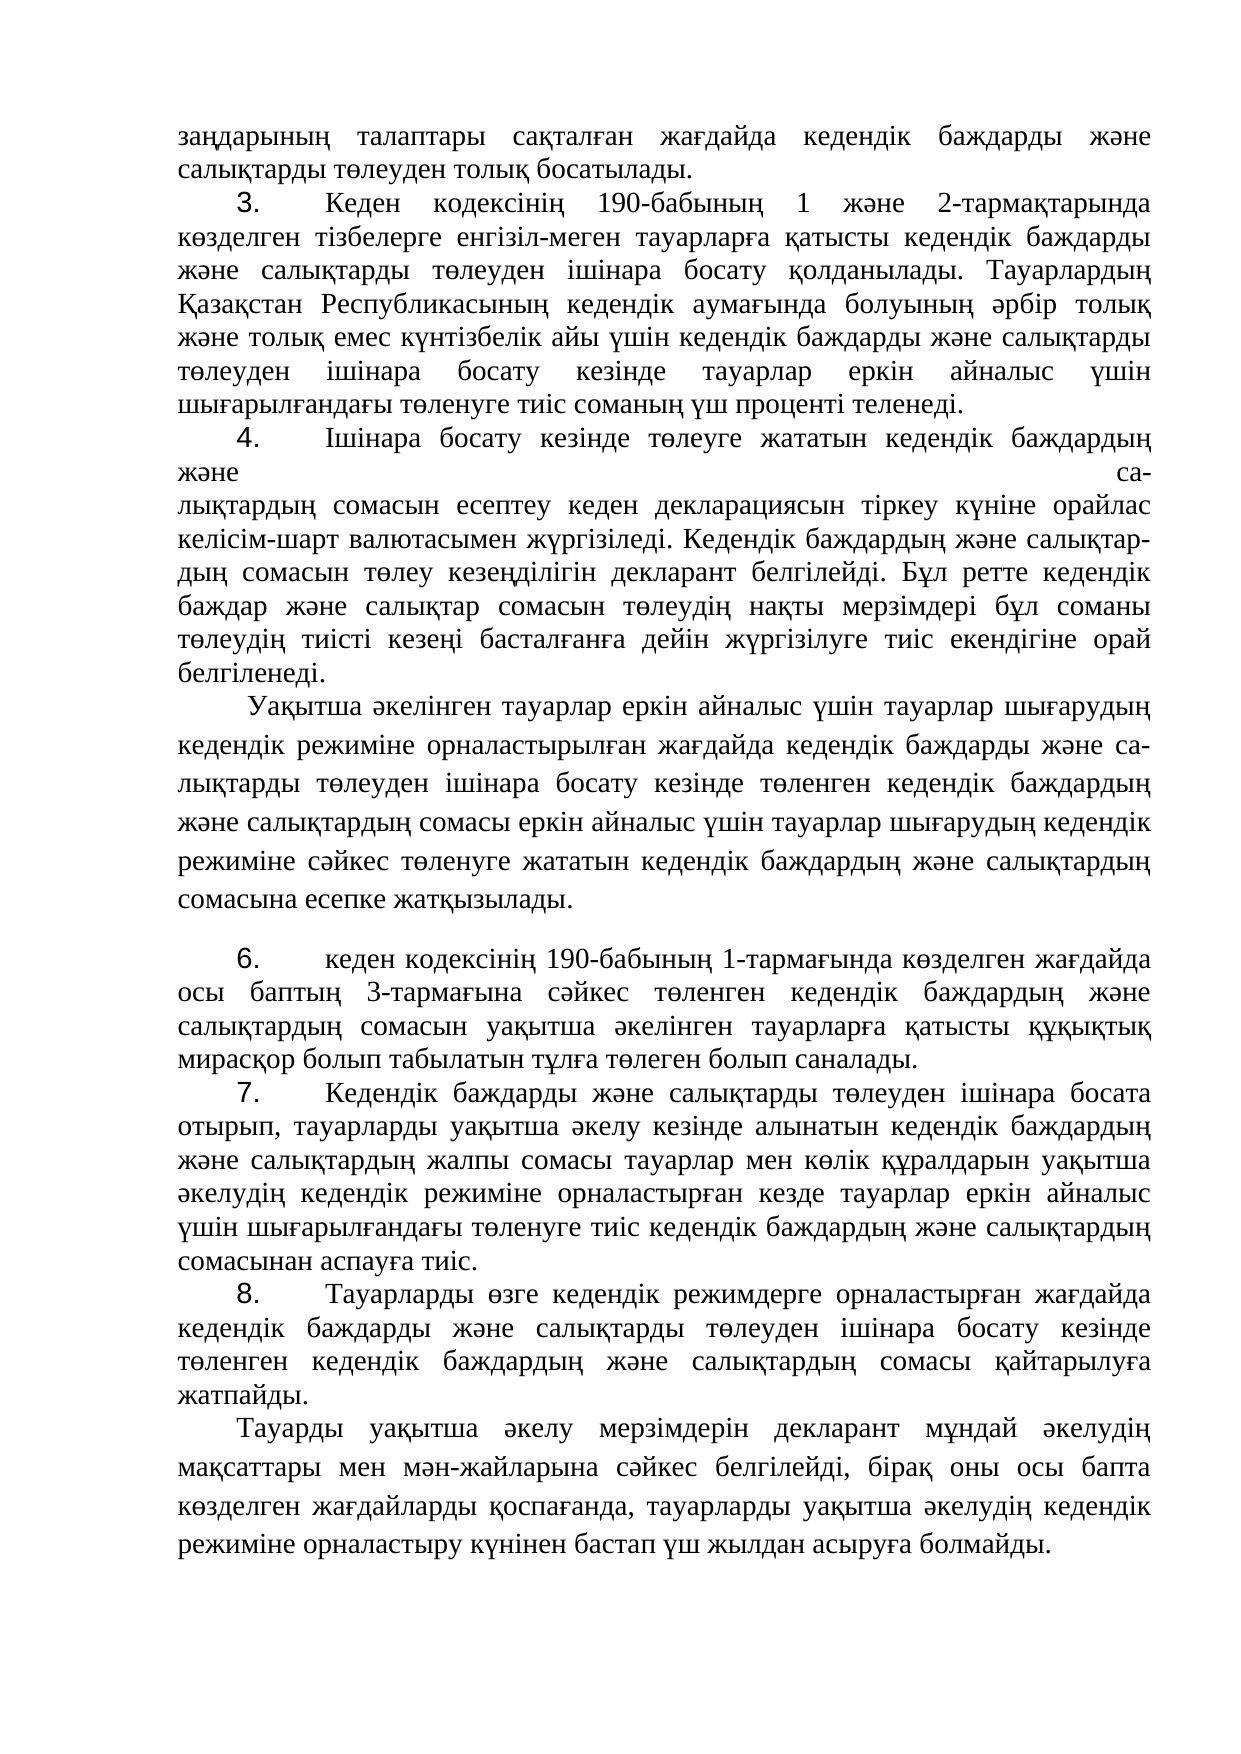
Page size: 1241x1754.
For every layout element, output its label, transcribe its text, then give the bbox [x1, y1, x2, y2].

list Ішінара босату кезінде төлеуге жататын кедендік баждардың және са- лықтардың сомасын есептеу кеден декларациясын тіркеу күніне орайлас келісім-шарт валютасымен жүргізіледі. Кедендік баждардың және салықтар- дың сомасын төлеу кезеңділігін декларант белгілейді. Бұл ретте кедендік баждар және салықтар сомасын төлеудің нақты мерзімдері бұл соманы төлеудің тиісті кезеңі басталғанға дейін жүргізілуге тиіс екендігіне орай белгіленеді. [177, 420, 1152, 688]
list Кедендік баждарды және салықтарды төлеуден ішінара босата отырып, тауарларды уақытша әкелу кезінде алынатын кедендік баждардың және салықтардың жалпы сомасы тауарлар мен көлік құралдарын уақытша әкелудің кедендік режиміне орналастырған кезде тауарлар еркін айналыс үшін шығарылғандағы төленуге тиіс кедендік баждардың және салықтардың сомасынан аспауға тиіс. [177, 1075, 1152, 1276]
list кеден кодексінің 190-бабының 1-тармағында көзделген жағдайда осы баптың 3-тармағына сәйкес төленген кедендік баждардың және салықтардың сомасын уақытша әкелінген тауарларға қатысты құқықтық мирасқор болып табылатын тұлға төлеген болып саналады. [177, 941, 1152, 1075]
text Тауарды уақытша әкелу мерзімдерін декларант мұндай әкелудің мақсаттары мен мән-жайларына сәйкес белгілейді, бірақ оны осы бапта көзделген жағдайларды қоспағанда, тауарларды уақытша әкелудің кедендік режиміне орналастыру күнінен бастап үш жылдан асыруға болмайды. [177, 1411, 1152, 1560]
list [177, 118, 1152, 185]
list Кеден кодексінің 190-бабының 1 және 2-тармақтарында көзделген тізбелерге енгізіл-меген тауарларға қатысты кедендік баждарды және салықтарды төлеуден ішінара босату қолданылады. Тауарлардың Қазақстан Республикасының кедендік аумағында болуының әрбір толық және толық емес күнтізбелік айы үшін кедендік баждарды және салықтарды төлеуден ішінара босату кезінде тауарлар еркін айналыс үшін шығарылғандағы төленуге тиіс соманың үш проценті теленеді. [177, 185, 1152, 420]
list Тауарларды өзге кедендік режимдерге орналастырған жағдайда кедендік баждарды және салықтарды төлеуден ішінара босату кезінде төленген кедендік баждардың және салықтардың сомасы қайтарылуға жатпайды. [177, 1276, 1152, 1411]
text Уақытша әкелінген тауарлар еркін айналыс үшін тауарлар шығарудың кедендік режиміне орналастырылған жағдайда кедендік баждарды және са- лықтарды төлеуден ішінара босату кезінде төленген кедендік баждардың және салықтардың сомасы еркін айналыс үшін тауарлар шығарудың кедендік режиміне сәйкес төленуге жататын кедендік баждардың және салықтардың сомасына есепке жатқызылады. [177, 688, 1152, 915]
